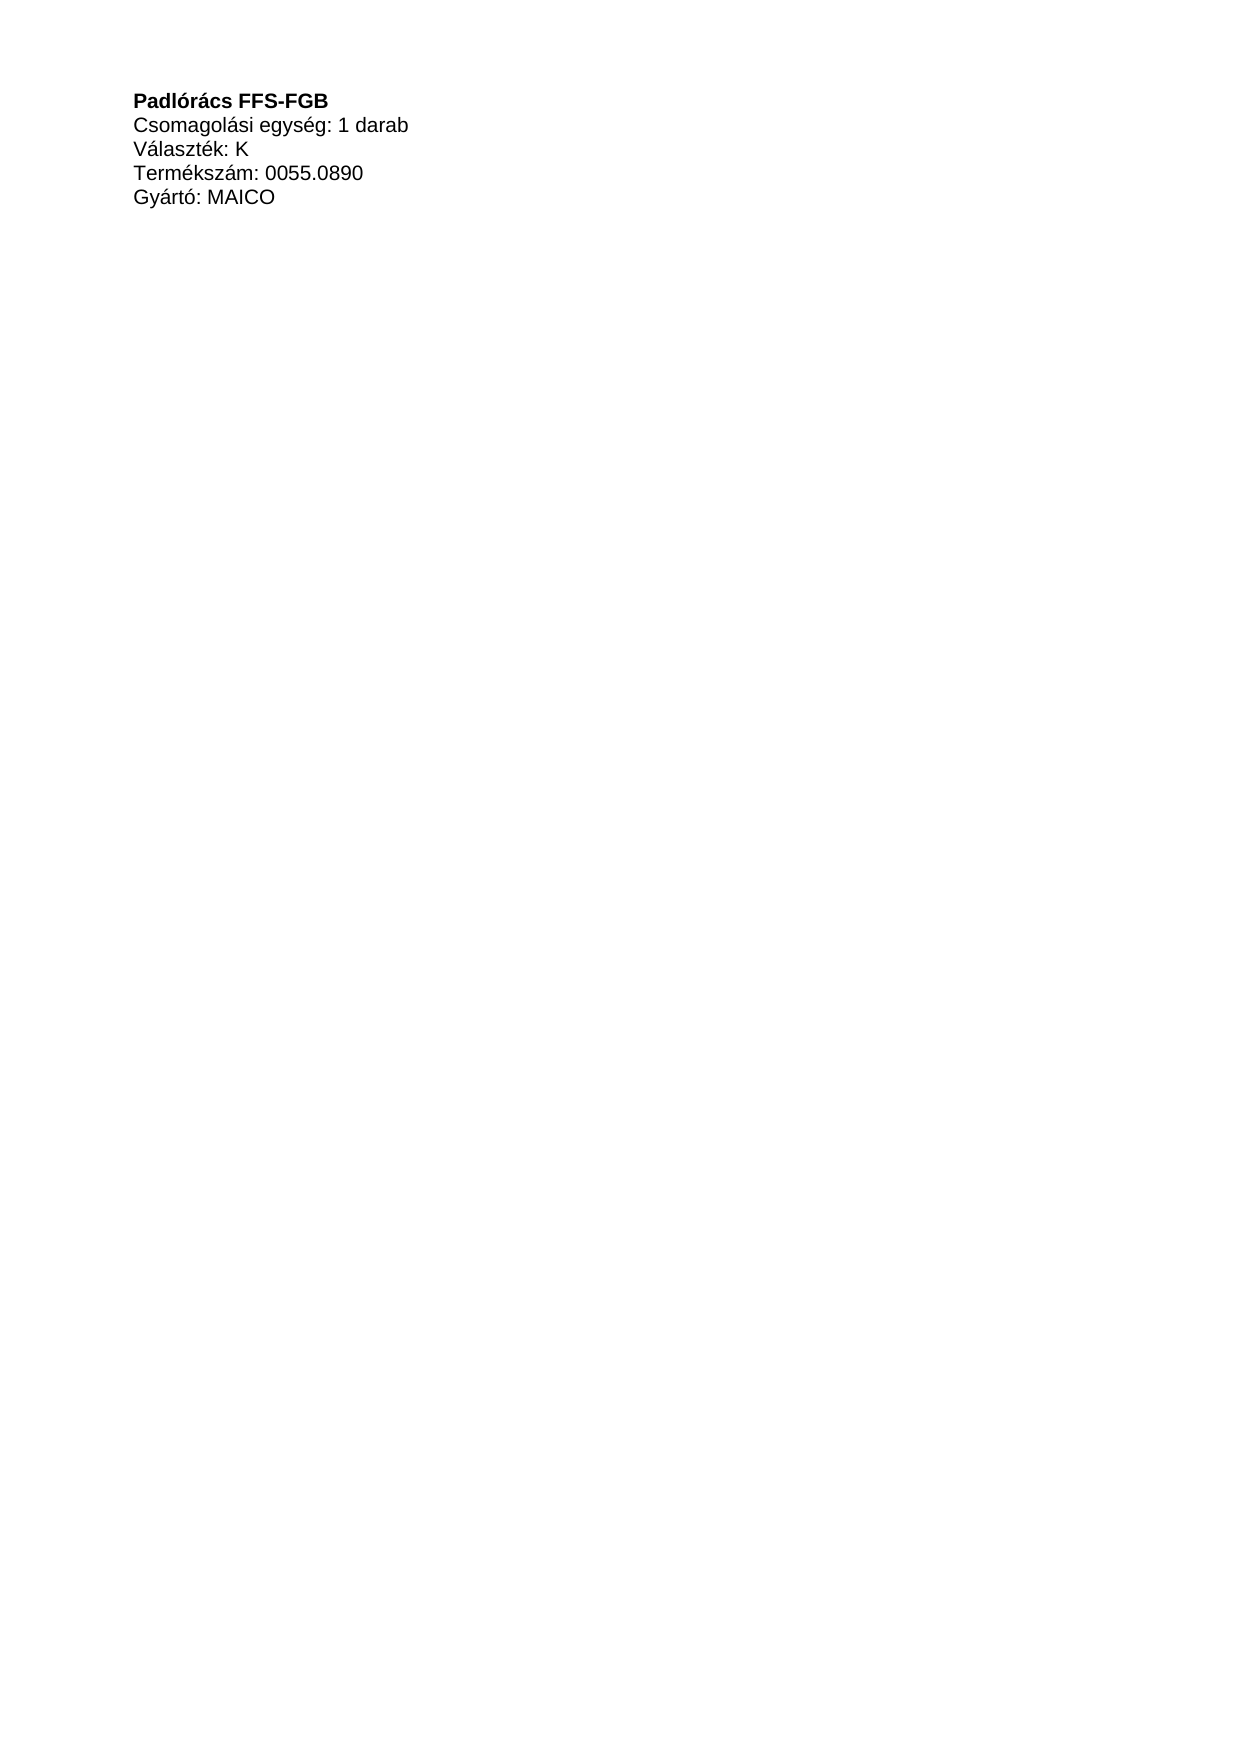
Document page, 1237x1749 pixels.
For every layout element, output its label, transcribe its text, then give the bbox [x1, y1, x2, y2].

text Padlórács FFS-FGBCsomagolási egység: 1 darabVálaszték: K Termékszám: 0055.0890Gyártó: MAICO [133, 89, 1148, 208]
